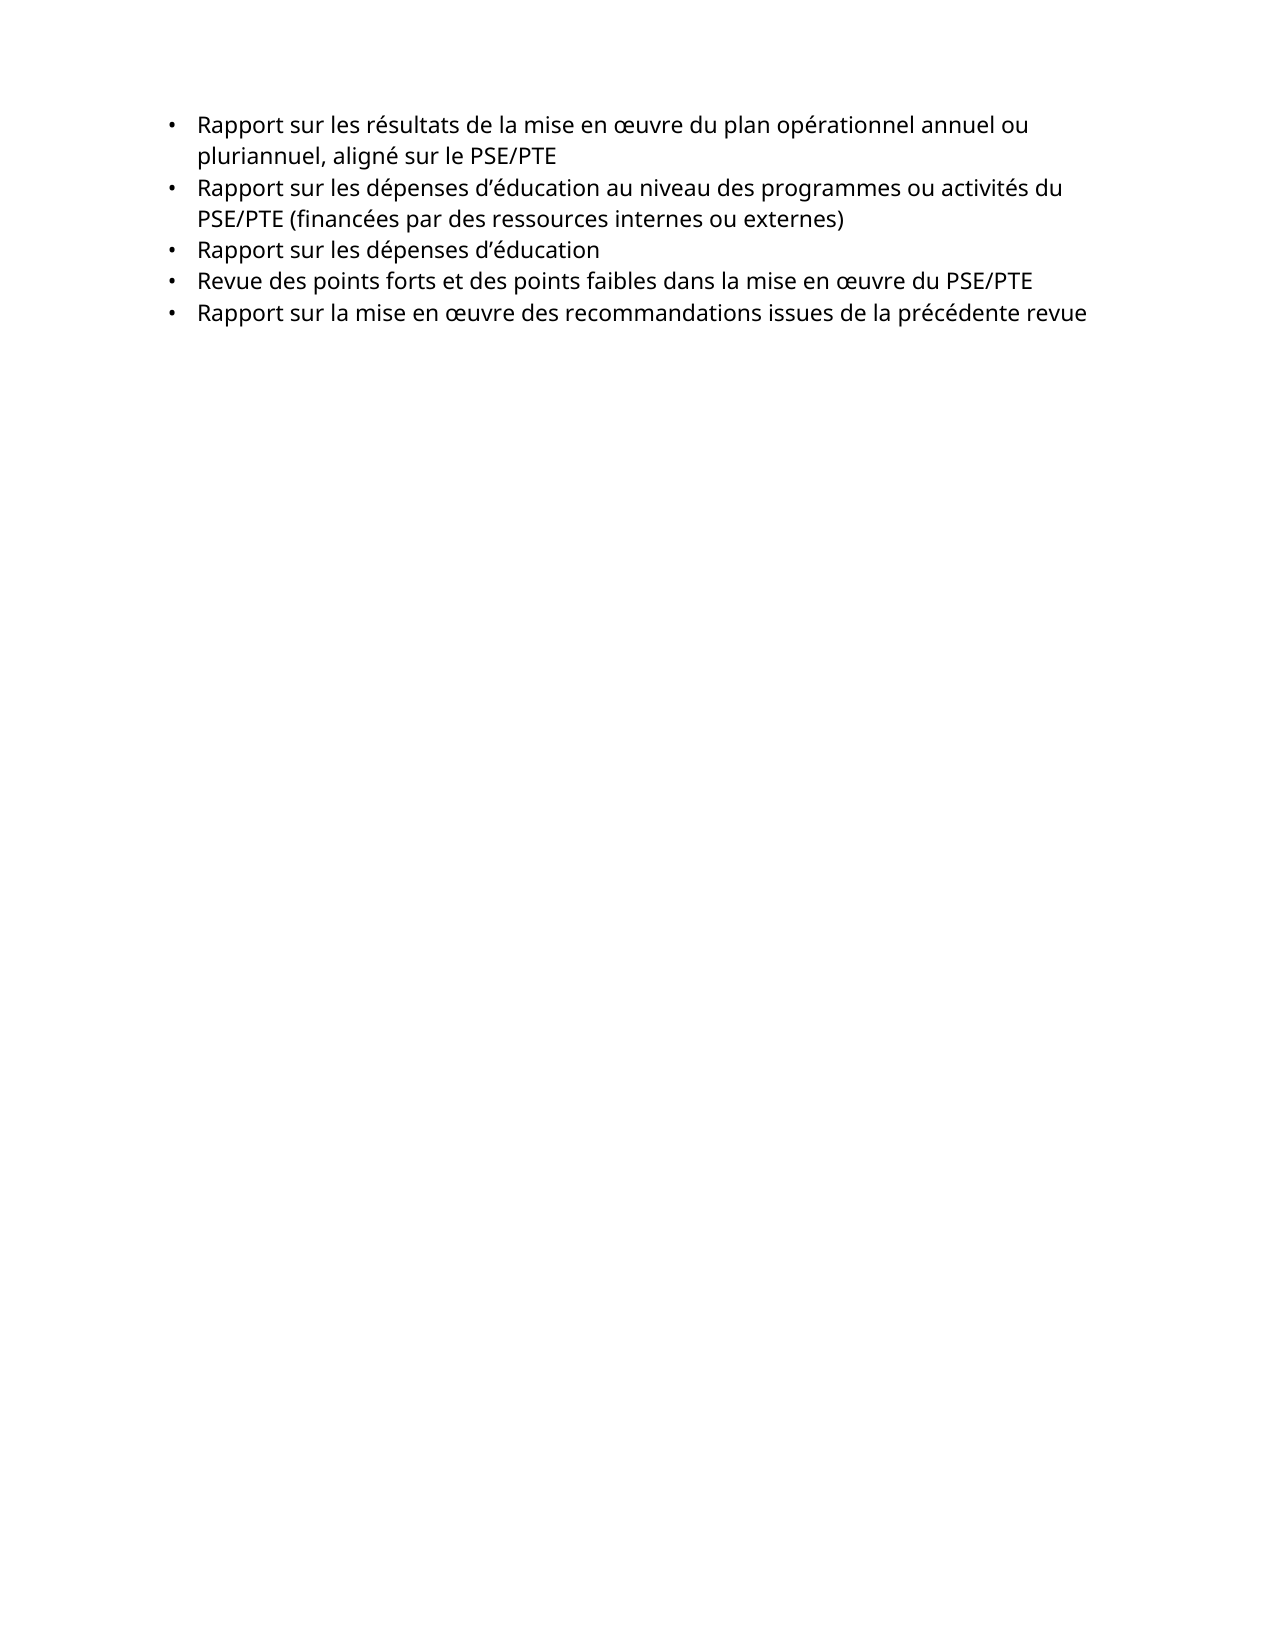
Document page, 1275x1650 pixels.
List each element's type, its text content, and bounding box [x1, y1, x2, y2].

text • Rapport sur les dépenses d’éducation au niveau des programmes ou activités du PSE/PTE (financées par des ressources internes ou externes) [168, 172, 1153, 234]
text • Rapport sur les dépenses d’éducation [168, 234, 1153, 265]
text • Rapport sur la mise en œuvre des recommandations issues de la précédente revue [168, 297, 1200, 328]
text • Revue des points forts et des points faibles dans la mise en œuvre du PSE/PTE [168, 265, 1153, 297]
text • Rapport sur les résultats de la mise en œuvre du plan opérationnel annuel ou pluriannuel, aligné sur le PSE/PTE [168, 109, 1153, 172]
